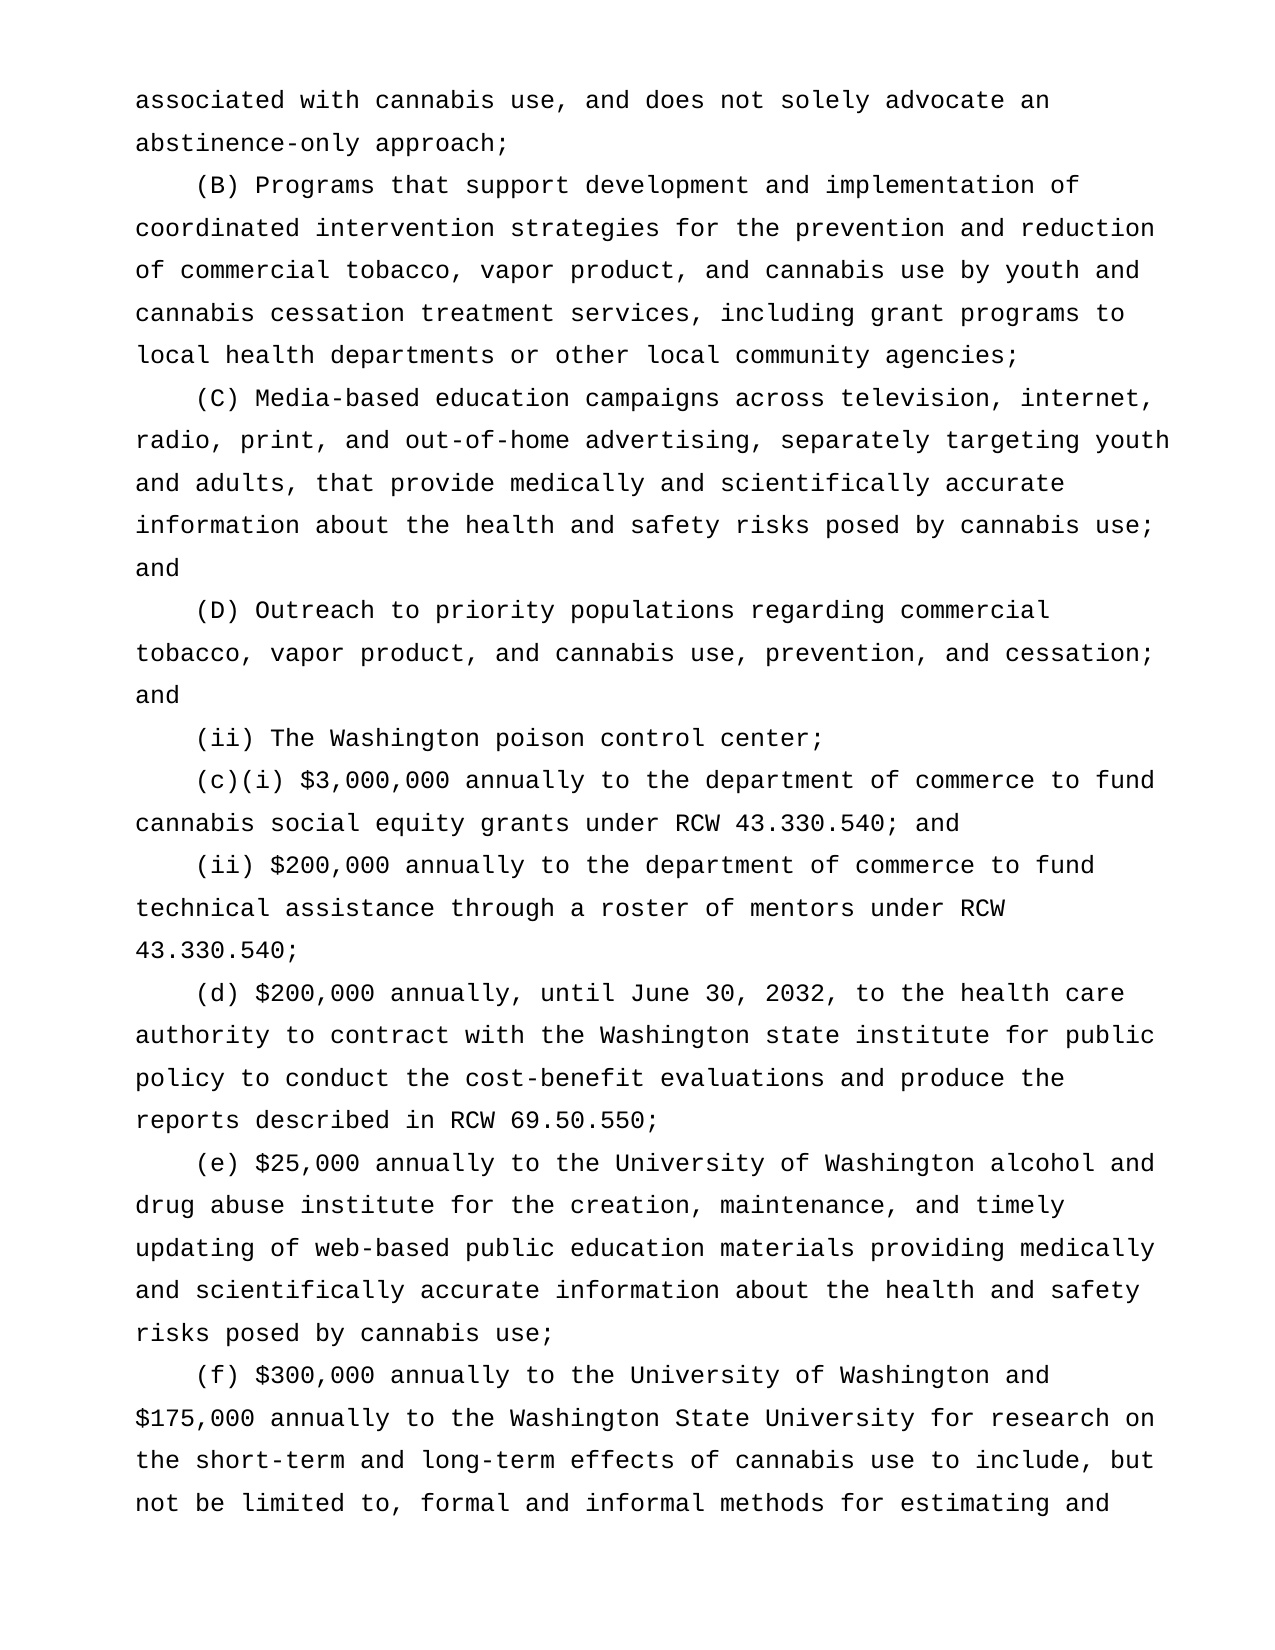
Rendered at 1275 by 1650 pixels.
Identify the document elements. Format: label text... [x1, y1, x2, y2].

text (c)(i) $3,000,000 annually to the department of commerce to fund cannabis social equity grants under RCW 43.330.540; and [135, 755, 1170, 840]
text (d) $200,000 annually, until June 30, 2032, to the health care authority to contract with the Washington state institute for public policy to conduct the cost-benefit evaluations and produce the reports described in RCW 69.50.550; [135, 967, 1170, 1137]
text (ii) $200,000 annually to the department of commerce to fund technical assistance through a roster of mentors under RCW 43.330.540; [135, 840, 1170, 967]
text (C) Media-based education campaigns across television, internet, radio, print, and out-of-home advertising, separately targeting youth and adults, that provide medically and scientifically accurate information about the health and safety risks posed by cannabis use; and [135, 372, 1170, 585]
text (ii) The Washington poison control center; [135, 712, 1170, 755]
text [135, 1350, 1170, 1520]
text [135, 75, 1170, 160]
text (D) Outreach to priority populations regarding commercial tobacco, vapor product, and cannabis use, prevention, and cessation; and [135, 585, 1170, 712]
text (e) $25,000 annually to the University of Washington alcohol and drug abuse institute for the creation, maintenance, and timely updating of web-based public education materials providing medically and scientifically accurate information about the health and safety risks posed by cannabis use; [135, 1137, 1170, 1350]
text (B) Programs that support development and implementation of coordinated intervention strategies for the prevention and reduction of commercial tobacco, vapor product, and cannabis use by youth and cannabis cessation treatment services, including grant programs to local health departments or other local community agencies; [135, 160, 1170, 372]
